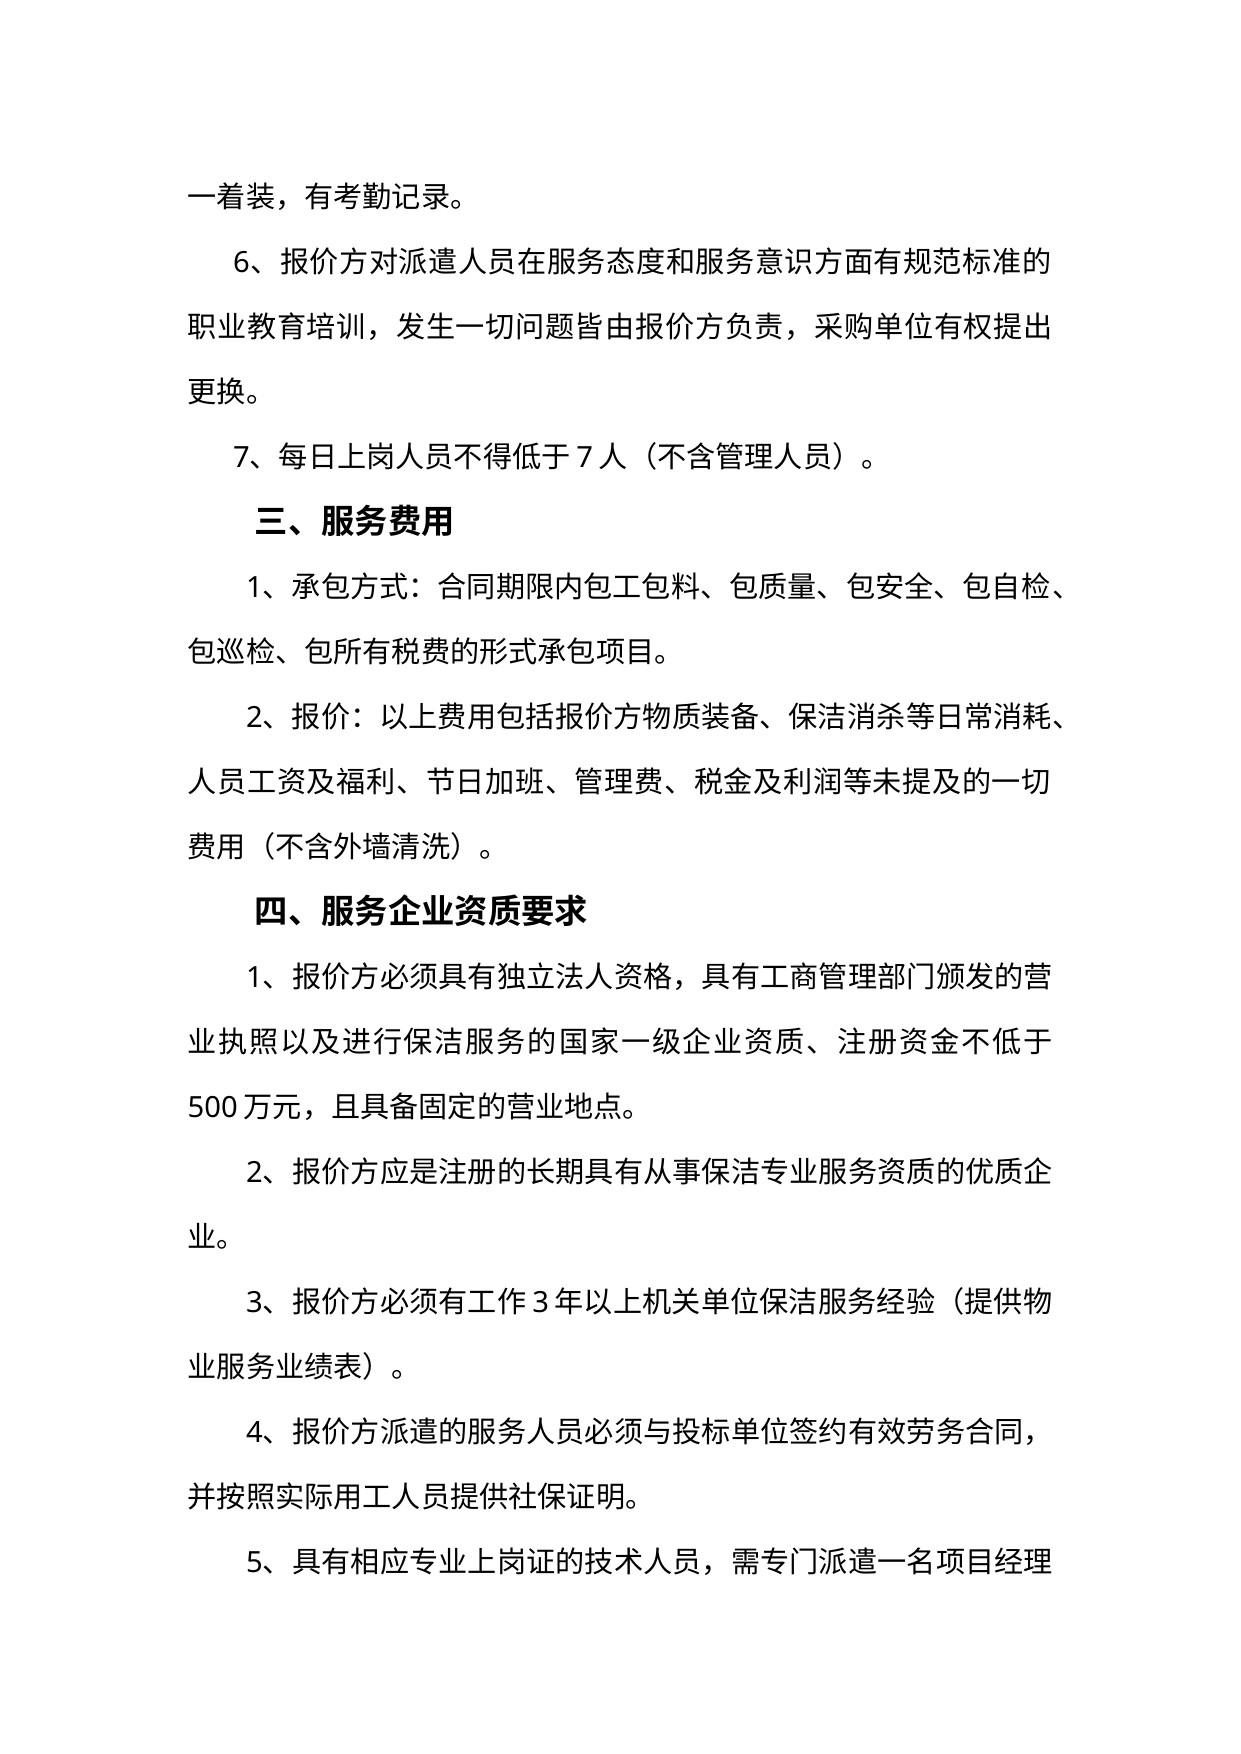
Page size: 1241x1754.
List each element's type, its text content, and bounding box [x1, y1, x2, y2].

text 1、承包方式：合同期限内包工包料、包质量、包安全、包自检、包巡检、包所有税费的形式承包项目。 [187, 552, 1053, 682]
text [187, 162, 1053, 227]
text 2、报价：以上费用包括报价方物质装备、保洁消杀等日常消耗、人员工资及福利、节日加班、管理费、税金及利润等未提及的一切费用（不含外墙清洗）。 [187, 682, 1053, 877]
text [187, 1527, 1053, 1592]
text 6、报价方对派遣人员在服务态度和服务意识方面有规范标准的职业教育培训，发生一切问题皆由报价方负责，采购单位有权提出更换。 [187, 227, 1053, 422]
text 三、服务费用 [187, 487, 1053, 552]
text 1、报价方必须具有独立法人资格，具有工商管理部门颁发的营业执照以及进行保洁服务的国家一级企业资质、注册资金不低于500万元，且具备固定的营业地点。 [187, 942, 1053, 1137]
text 2、报价方应是注册的长期具有从事保洁专业服务资质的优质企业。 [187, 1137, 1053, 1267]
text 4、报价方派遣的服务人员必须与投标单位签约有效劳务合同，并按照实际用工人员提供社保证明。 [187, 1397, 1053, 1527]
text 3、报价方必须有工作3年以上机关单位保洁服务经验（提供物业服务业绩表）。 [187, 1267, 1053, 1397]
text 7、每日上岗人员不得低于7人（不含管理人员）。 [187, 422, 1053, 487]
text 四、服务企业资质要求 [187, 877, 1053, 942]
